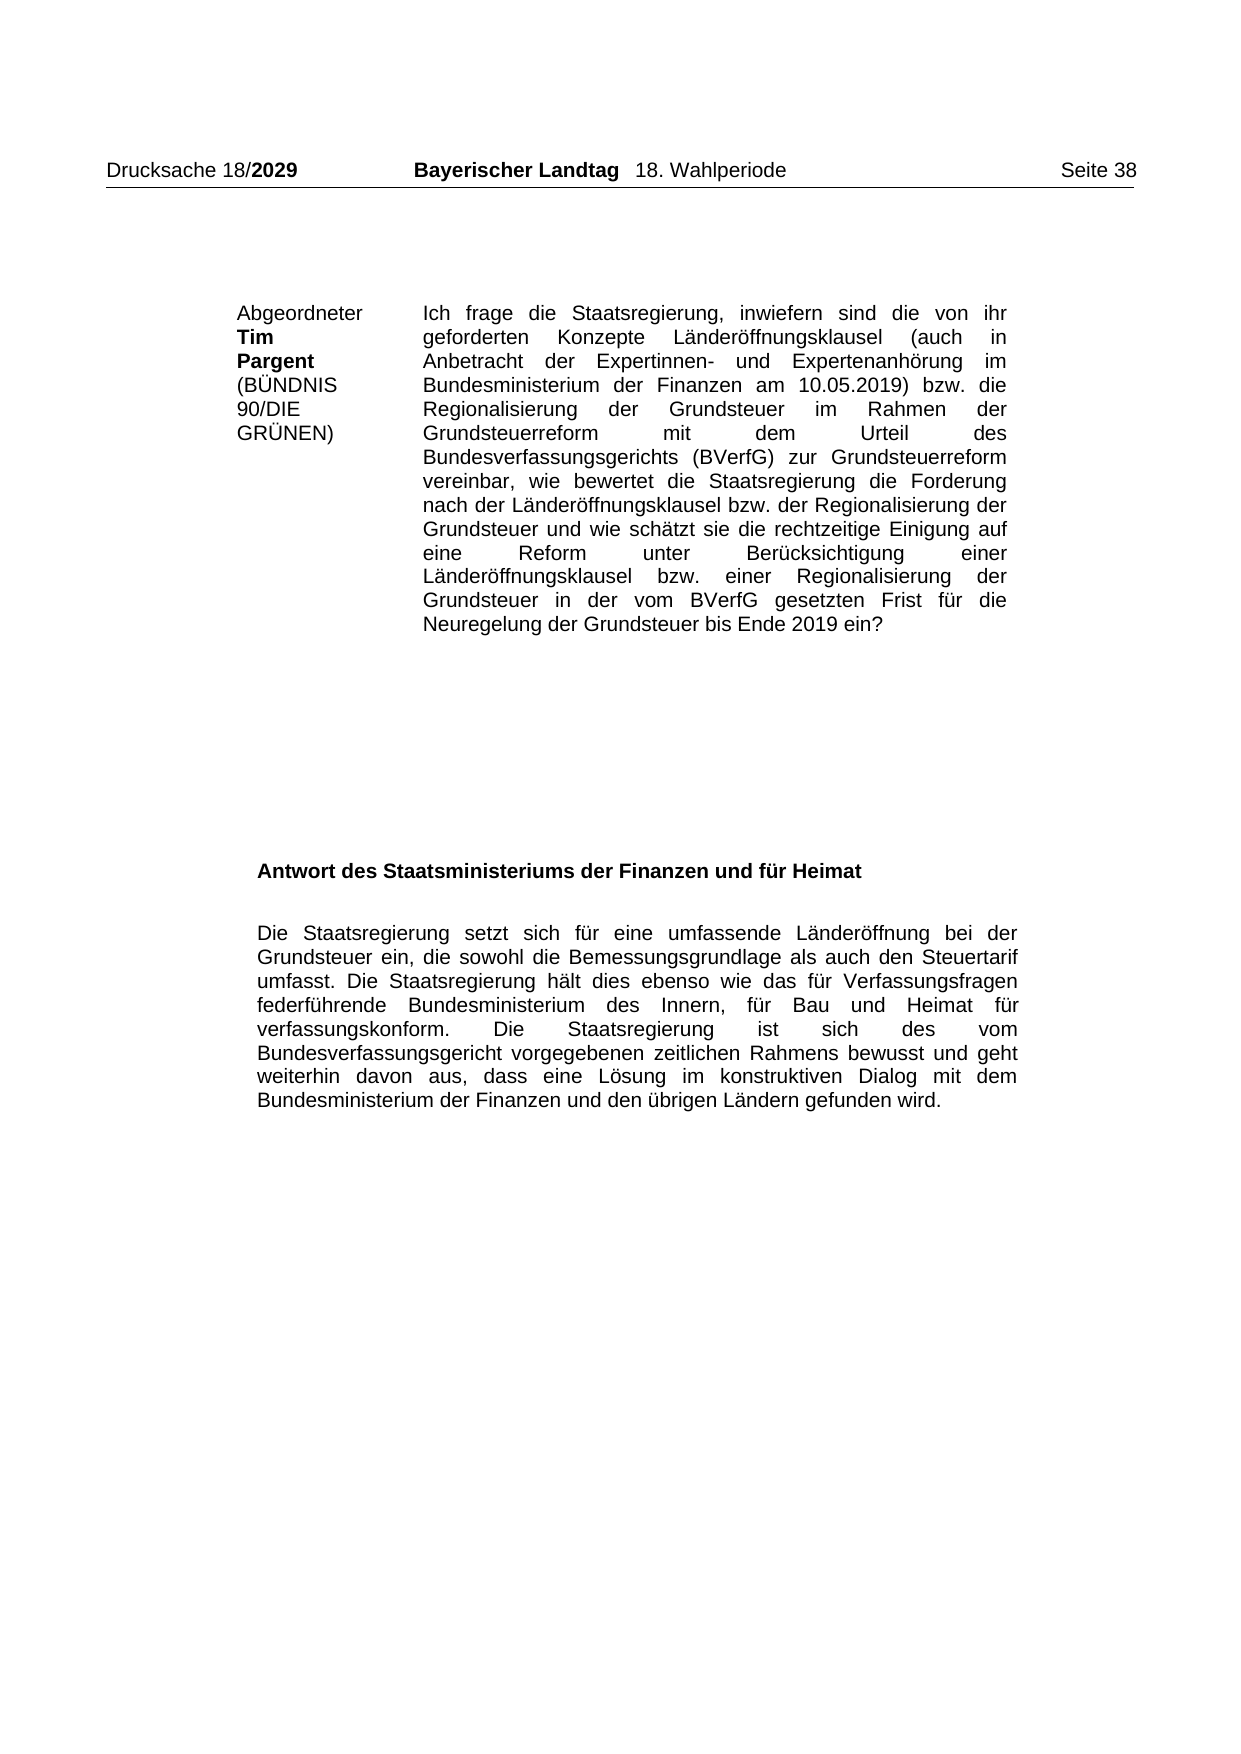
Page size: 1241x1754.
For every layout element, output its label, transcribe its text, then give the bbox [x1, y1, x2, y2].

table_header Ich frage die Staatsregierung, inwiefern sind die von ihr geforderten Konzepte Länderöffnungsklausel (auch in Anbetracht der Expertinnen- und Expertenanhörung im Bundesministerium der Finanzen am 10.05.2019) bzw. die Regionalisierung der Grundsteuer im Rahmen der Grundsteuerreform mit dem Urteil des Bundesverfassungsgerichts (BVerfG) zur Grundsteuerreform vereinbar, wie bewertet die Staatsregierung die Forderung nach der Länderöffnungsklausel bzw. der Regionalisierung der Grundsteuer und wie schätzt sie die rechtzeitige Einigung auf eine Reform unter Berücksichtigung einer Länderöffnungsklausel bzw. einer Regionalisierung der Grundsteuer in der vom BVerfG gesetzten Frist für die Neuregelung der Grundsteuer bis Ende 2019 ein? [411, 226, 1019, 735]
text Antwort des Staatsministeriums der Finanzen und für Heimat [257, 859, 1019, 883]
table_header Abgeordneter Tim Pargent (BÜNDNIS 90/DIE GRÜNEN) [225, 226, 411, 735]
text Die Staatsregierung setzt sich für eine umfassende Länderöffnung bei der Grundsteuer ein, die sowohl die Bemessungsgrundlage als auch den Steuertarif umfasst. Die Staatsregierung hält dies ebenso wie das für Verfassungsfragen federführende Bundesministerium des Innern, für Bau und Heimat für verfassungskonform. Die Staatsregierung ist sich des vom Bundesverfassungsgericht vorgegebenen zeitlichen Rahmens bewusst und geht weiterhin davon aus, dass eine Lösung im konstruktiven Dialog mit dem Bundesministerium der Finanzen und den übrigen Ländern gefunden wird. [257, 921, 1019, 1112]
